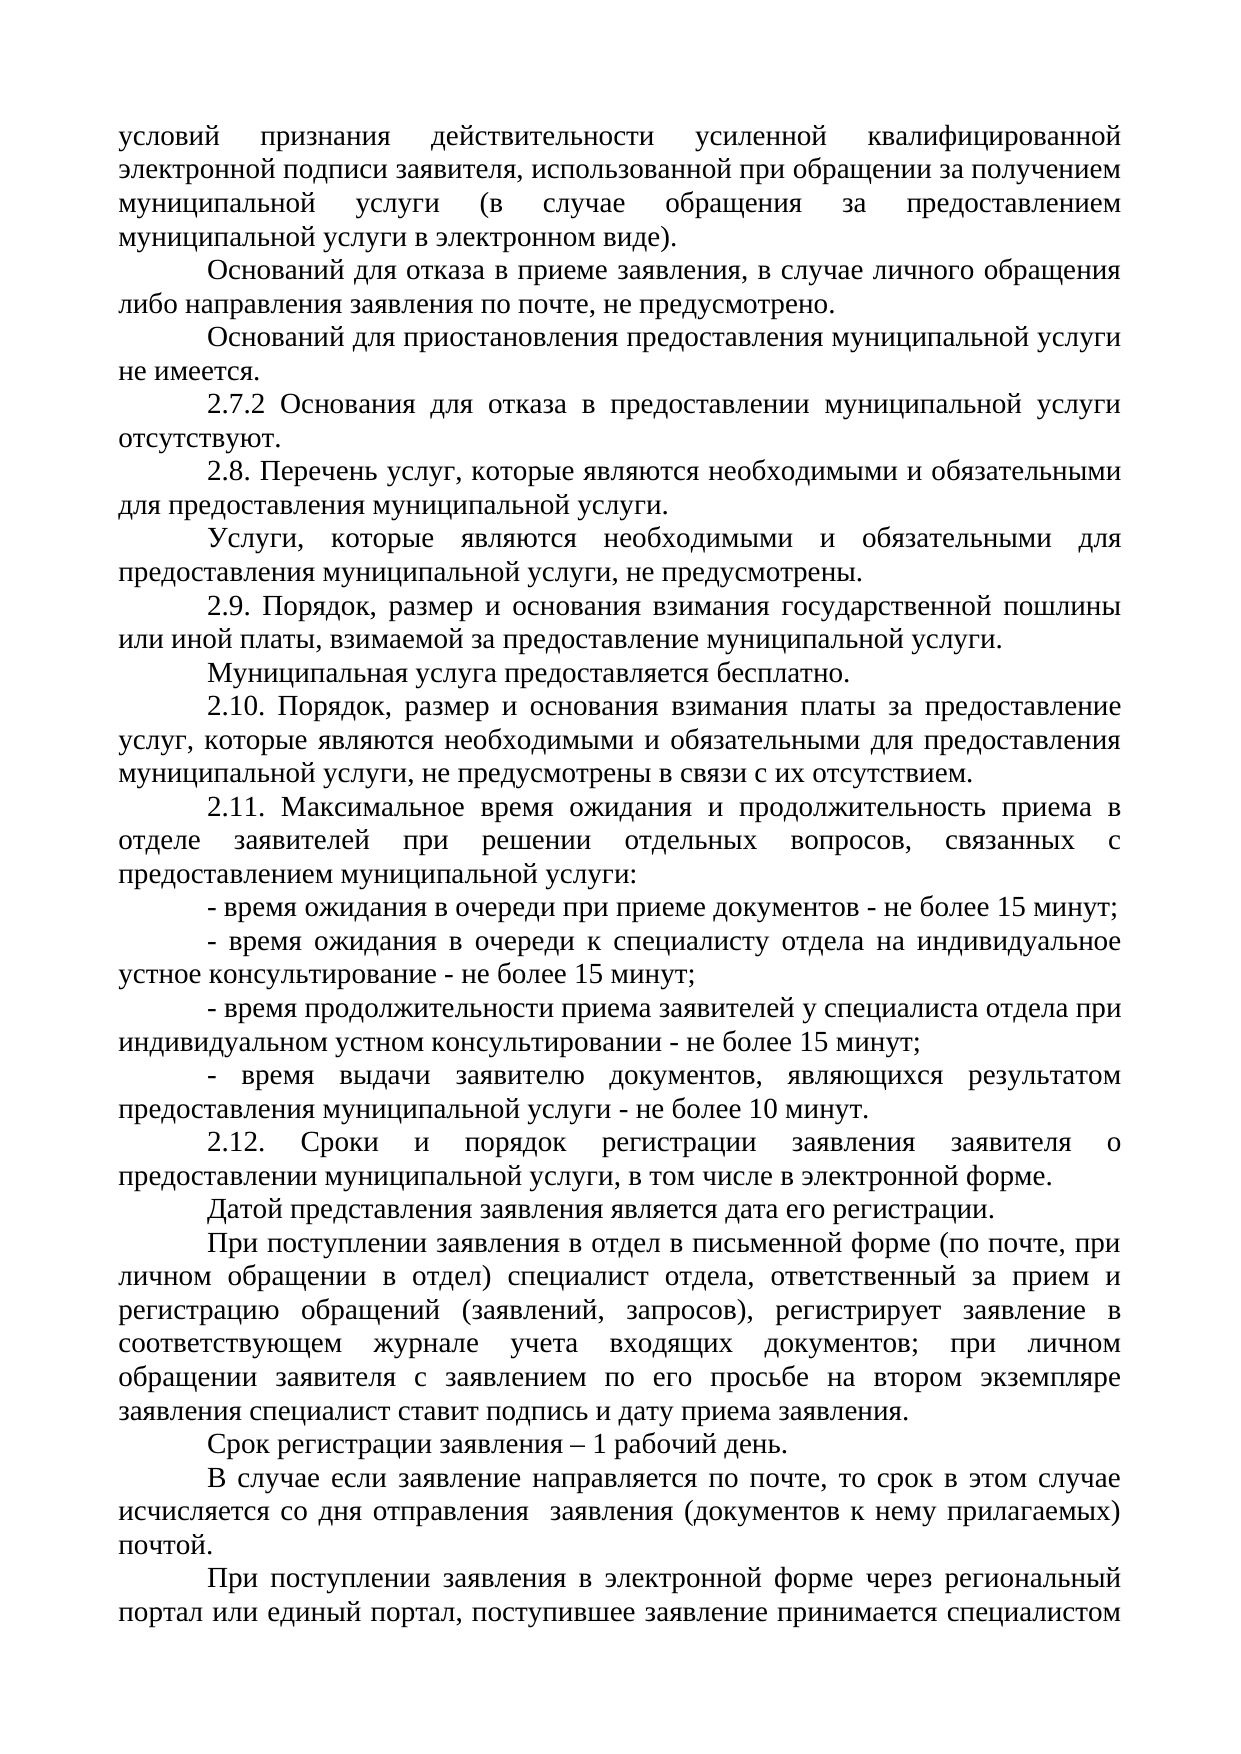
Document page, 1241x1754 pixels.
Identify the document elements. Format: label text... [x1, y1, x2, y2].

text 2.10. Порядок, размер и основания взимания платы за предоставление услуг, которые являются необходимыми и обязательными для предоставления муниципальной услуги, не предусмотрены в связи с их отсутствием. [118, 688, 1122, 789]
text - время ожидания в очереди к специалисту отдела на индивидуальное устное консультирование - не более 15 минут; [118, 923, 1122, 990]
text Срок регистрации заявления – 1 рабочий день. [118, 1426, 1122, 1460]
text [118, 118, 1122, 252]
text 2.8. Перечень услуг, которые являются необходимыми и обязательными для предоставления муниципальной услуги. [118, 453, 1122, 521]
text 2.11. Максимальное время ожидания и продолжительность приема в отделе заявителей при решении отдельных вопросов, связанных с предоставлением муниципальной услуги: [118, 789, 1122, 889]
text Муниципальная услуга предоставляется бесплатно. [118, 655, 1122, 688]
text - время ожидания в очереди при приеме документов - не более 15 минут; [118, 889, 1122, 923]
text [118, 1560, 1122, 1627]
text В случае если заявление направляется по почте, то срок в этом случае исчисляется со дня отправления заявления (документов к нему прилагаемых) почтой. [118, 1460, 1122, 1560]
text Оснований для отказа в приеме заявления, в случае личного обращения либо направления заявления по почте, не предусмотрено. [118, 252, 1122, 319]
text - время выдачи заявителю документов, являющихся результатом предоставления муниципальной услуги - не более 10 минут. [118, 1057, 1122, 1124]
text При поступлении заявления в отдел в письменной форме (по почте, при личном обращении в отдел) специалист отдела, ответственный за прием и регистрацию обращений (заявлений, запросов), регистрирует заявление в соответствующем журнале учета входящих документов; при личном обращении заявителя с заявлением по его просьбе на втором экземпляре заявления специалист ставит подпись и дату приема заявления. [118, 1225, 1122, 1426]
text Датой представления заявления является дата его регистрации. [118, 1191, 1122, 1225]
text - время продолжительности приема заявителей у специалиста отдела при индивидуальном устном консультировании - не более 15 минут; [118, 990, 1122, 1057]
text 2.7.2 Основания для отказа в предоставлении муниципальной услуги отсутствуют. [118, 386, 1122, 453]
text 2.12. Сроки и порядок регистрации заявления заявителя о предоставлении муниципальной услуги, в том числе в электронной форме. [118, 1124, 1122, 1191]
text 2.9. Порядок, размер и основания взимания государственной пошлины или иной платы, взимаемой за предоставление муниципальной услуги. [118, 588, 1122, 655]
text Оснований для приостановления предоставления муниципальной услуги не имеется. [118, 319, 1122, 386]
text Услуги, которые являются необходимыми и обязательными для предоставления муниципальной услуги, не предусмотрены. [118, 521, 1122, 588]
